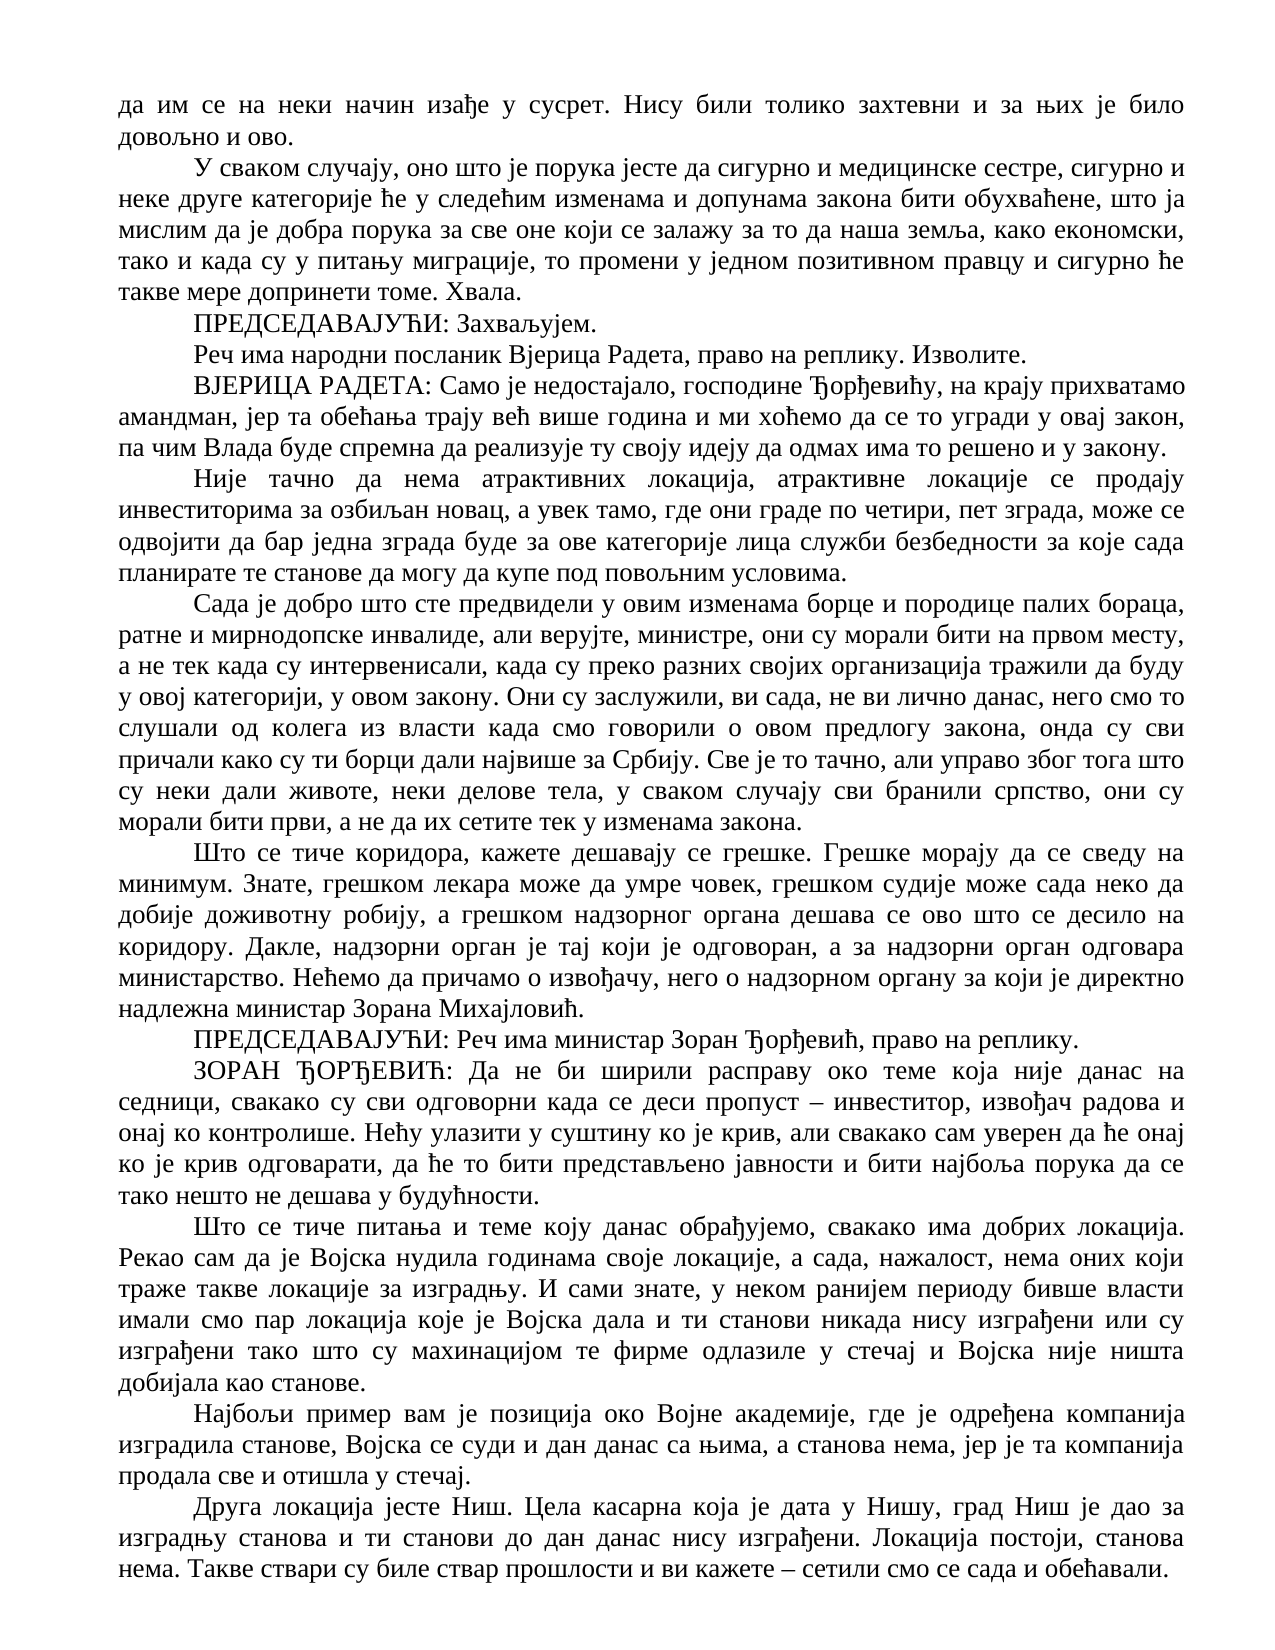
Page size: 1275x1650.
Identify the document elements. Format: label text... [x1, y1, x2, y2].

text ВЈЕРИЦА РАДЕТА: Само је недостајало, господине Ђорђевићу, на крају прихватамо амандман, јер та обећања трају већ више година и ми хоћемо да се то угради у овај закон, па чим Влада буде спремна да реализује ту своју идеју да одмах има то решено и у закону. [118, 369, 1186, 462]
text Друга локација јесте Ниш. Цела касарна која је дата у Нишу, град Ниш је дао за изградњу станова и ти станови до дан данас нису изграђени. Локација постоји, станова нема. Такве ствари су биле ствар прошлости и ви кажете – сетили смо се сада и обећавали. [118, 1490, 1186, 1584]
text ЗОРАН ЂОРЂЕВИЋ: Да не би ширили расправу око теме која није данас на седници, свакако су сви одговорни када се деси пропуст – инвеститор, извођач радова и онај ко контролише. Нећу улазити у суштину ко је крив, али свакако сам уверен да ће онај ко је крив одговарати, да ће то бити представљено јавности и бити најбоља порука да се тако нешто не дешава у будућности. [118, 1054, 1186, 1210]
text Што се тиче коридора, кажете дешавају се грешке. Грешке морају да се сведу на минимум. Знате, грешком лекара може да умре човек, грешком судије може сада неко да добије доживотну робију, а грешком надзорног органа дешава се ово што се десило на коридору. Дакле, надзорни орган је тај који је одговоран, а за надзорни орган одговара министарство. Нећемо да причамо о извођачу, него о надзорном органу за који је директно надлежна министар Зорана Михајловић. [118, 836, 1186, 1023]
text Сада је добро што сте предвидели у овим изменама борце и породице палих бораца, ратне и мирнодопске инвалиде, али верујте, министре, они су морали бити на првом месту, а не тек када су интервенисали, када су преко разних својих организација тражили да буду у овој категорији, у овом закону. Они су заслужили, ви сада, не ви лично данас, него смо то слушали од колега из власти када смо говорили о овом предлогу закона, онда су сви причали како су ти борци дали највише за Србију. Све је то тачно, али управо због тога што су неки дали животе, неки делове тела, у сваком случају сви бранили српство, они су морали бити први, а не да их сетите тек у изменама закона. [118, 587, 1186, 836]
text ПРЕДСЕДАВАЈУЋИ: Реч има министар Зоран Ђорђевић, право на реплику. [118, 1023, 1186, 1054]
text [118, 89, 1186, 151]
text Реч има народни посланик Вјерица Радета, право на реплику. Изволите. [118, 338, 1186, 369]
text Није тачно да нема атрактивних локација, атрактивне локације се продају инвеститорима за озбиљан новац, а увек тамо, где они граде по четири, пет зграда, може се одвојити да бар једна зграда буде за ове категорије лица служби безбедности за које сада планирате те станове да могу да купе под повољним условима. [118, 462, 1186, 587]
text ПРЕДСЕДАВАЈУЋИ: Захваљујем. [118, 307, 1186, 338]
text У сваком случају, оно што је порука јесте да сигурно и медицинске сестре, сигурно и неке друге категорије ће у следећим изменама и допунама закона бити обухваћене, што ја мислим да је добра порука за све оне који се залажу за то да наша земља, како економски, тако и када су у питању миграције, то промени у једном позитивном правцу и сигурно ће такве мере допринети томе. Хвала. [118, 151, 1186, 307]
text Што се тиче питања и теме коју данас обрађујемо, свакако има добрих локација. Рекао сам да је Војска нудила годинама своје локације, а сада, нажалост, нема оних који траже такве локације за изградњу. И сами знате, у неком ранијем периоду бивше власти имали смо пар локација које је Војска дала и ти станови никада нису изграђени или су изграђени тако што су махинацијом те фирме одлазиле у стечај и Војска није ништа добијала као станове. [118, 1210, 1186, 1397]
text Најбољи пример вам је позиција око Војне академије, где је одређена компанија изградила станове, Војска се суди и дан данас са њима, а станова нема, јер је та компанија продала све и отишла у стечај. [118, 1397, 1186, 1490]
